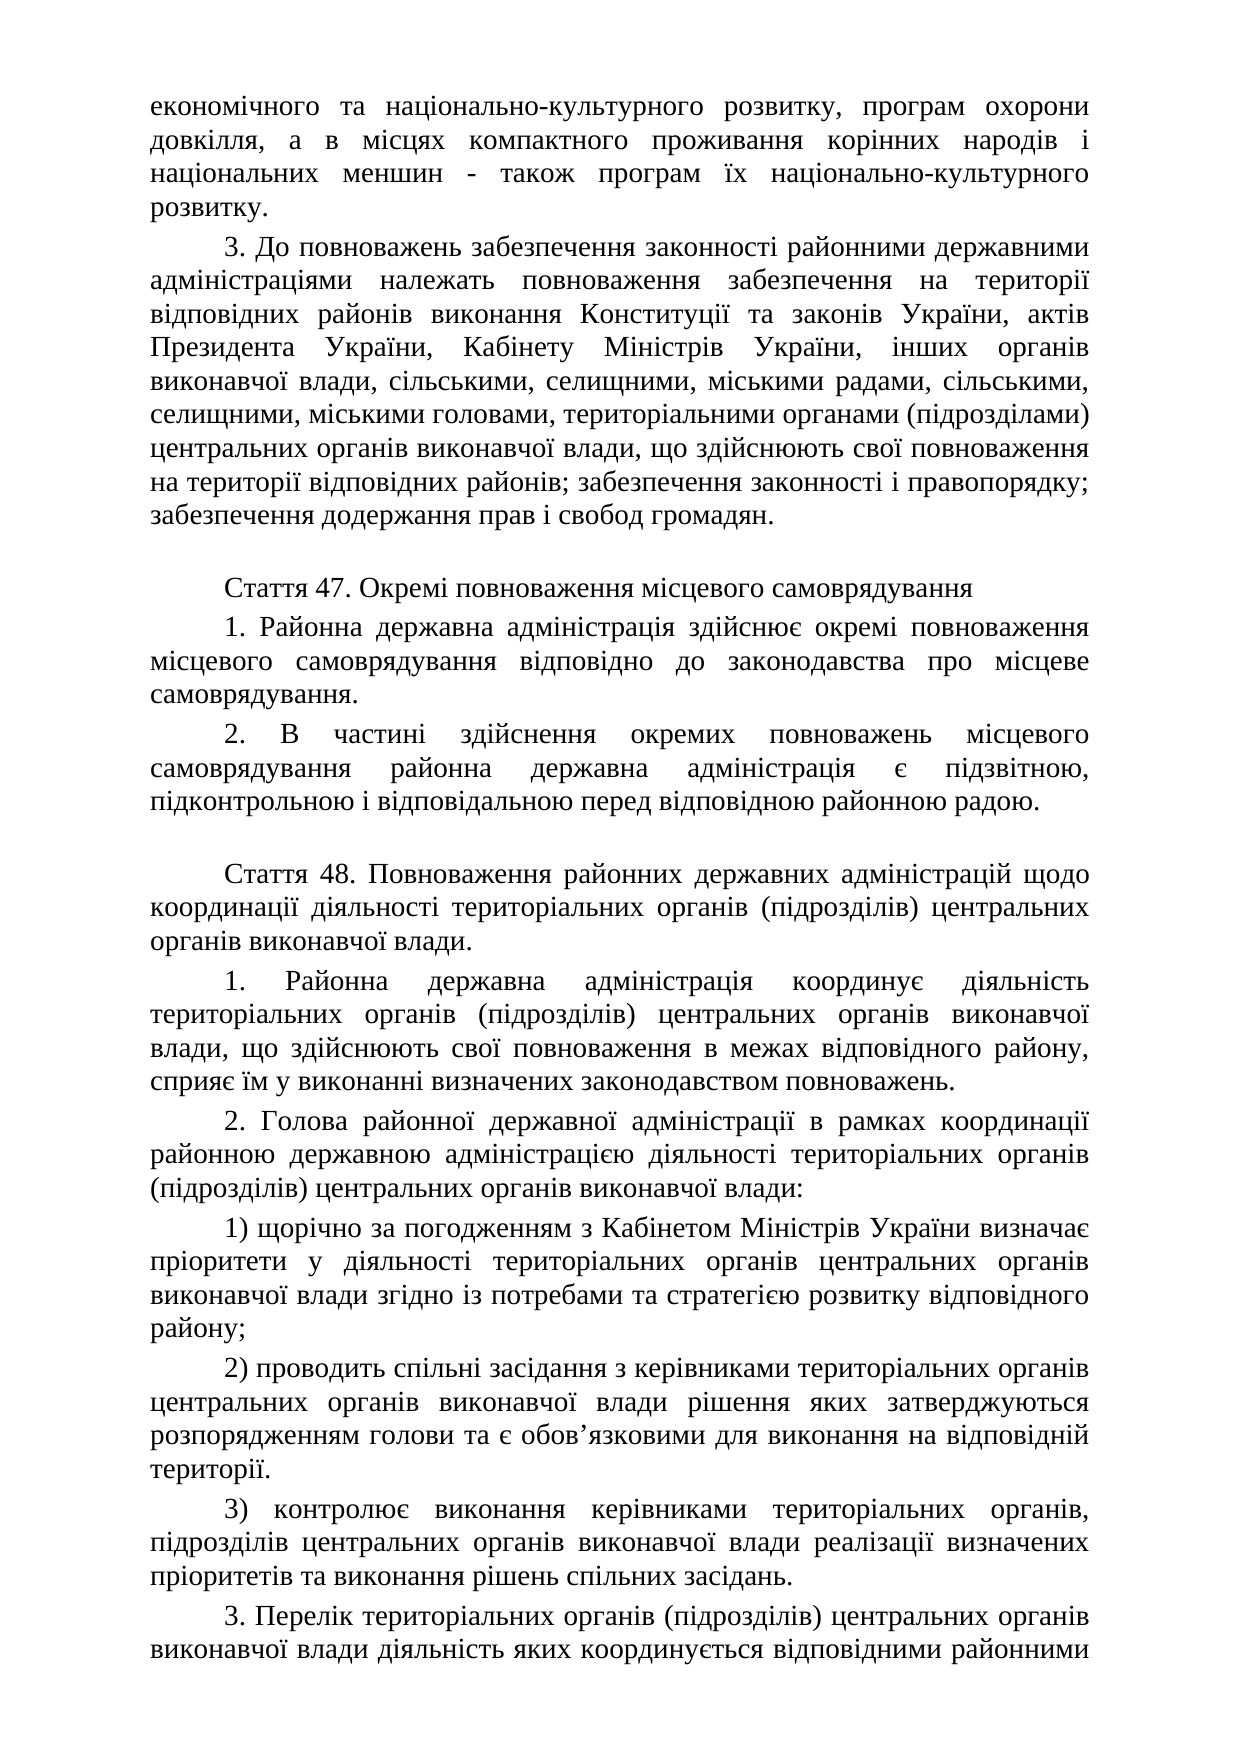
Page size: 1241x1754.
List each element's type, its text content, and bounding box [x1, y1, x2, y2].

text 1. Районна державна адміністрація здійснює окремі повноваження місцевого самоврядування відповідно до законодавства про місцеве самоврядування. [150, 609, 1090, 710]
text 2. В частині здійснення окремих повноважень місцевого самоврядування районна державна адміністрація є підзвітною, підконтрольною і відповідальною перед відповідною районною радою. [150, 716, 1090, 817]
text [150, 88, 1090, 223]
text 1. Районна державна адміністрація координує діяльність територіальних органів (підрозділів) центральних органів виконавчої влади, що здійснюють свої повноваження в межах відповідного району, сприяє їм у виконанні визначених законодавством повноважень. [150, 963, 1090, 1097]
text 3) контролює виконання керівниками територіальних органів, підрозділів центральних органів виконавчої влади реалізації визначених пріоритетів та виконання рішень спільних засідань. [150, 1491, 1090, 1591]
text Стаття 47. Окремі повноваження місцевого самоврядування [150, 570, 1090, 603]
text Стаття 48. Повноваження районних державних адміністрацій щодо координації діяльності територіальних органів (підрозділів) центральних органів виконавчої влади. [150, 856, 1090, 956]
text 2) проводить спільні засідання з керівниками територіальних органів центральних органів виконавчої влади рішення яких затверджуються розпорядженням голови та є обов’язковими для виконання на відповідній території. [150, 1350, 1090, 1484]
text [150, 1598, 1090, 1665]
text 3. До повноважень забезпечення законності районними державними адміністраціями належать повноваження забезпечення на території відповідних районів виконання Конституції та законів України, актів Президента України, Кабінету Міністрів України, інших органів виконавчої влади, сільськими, селищними, міськими радами, сільськими, селищними, міськими головами, територіальними органами (підрозділами) центральних органів виконавчої влади, що здійснюють свої повноваження на території відповідних районів; забезпечення законності і правопорядку; забезпечення додержання прав і свобод громадян. [150, 229, 1090, 531]
text 1) щорічно за погодженням з Кабінетом Міністрів України визначає пріоритети у діяльності територіальних органів центральних органів виконавчої влади згідно із потребами та стратегією розвитку відповідного району; [150, 1210, 1090, 1344]
text 2. Голова районної державної адміністрації в рамках координації районною державною адміністрацією діяльності територіальних органів (підрозділів) центральних органів виконавчої влади: [150, 1103, 1090, 1204]
